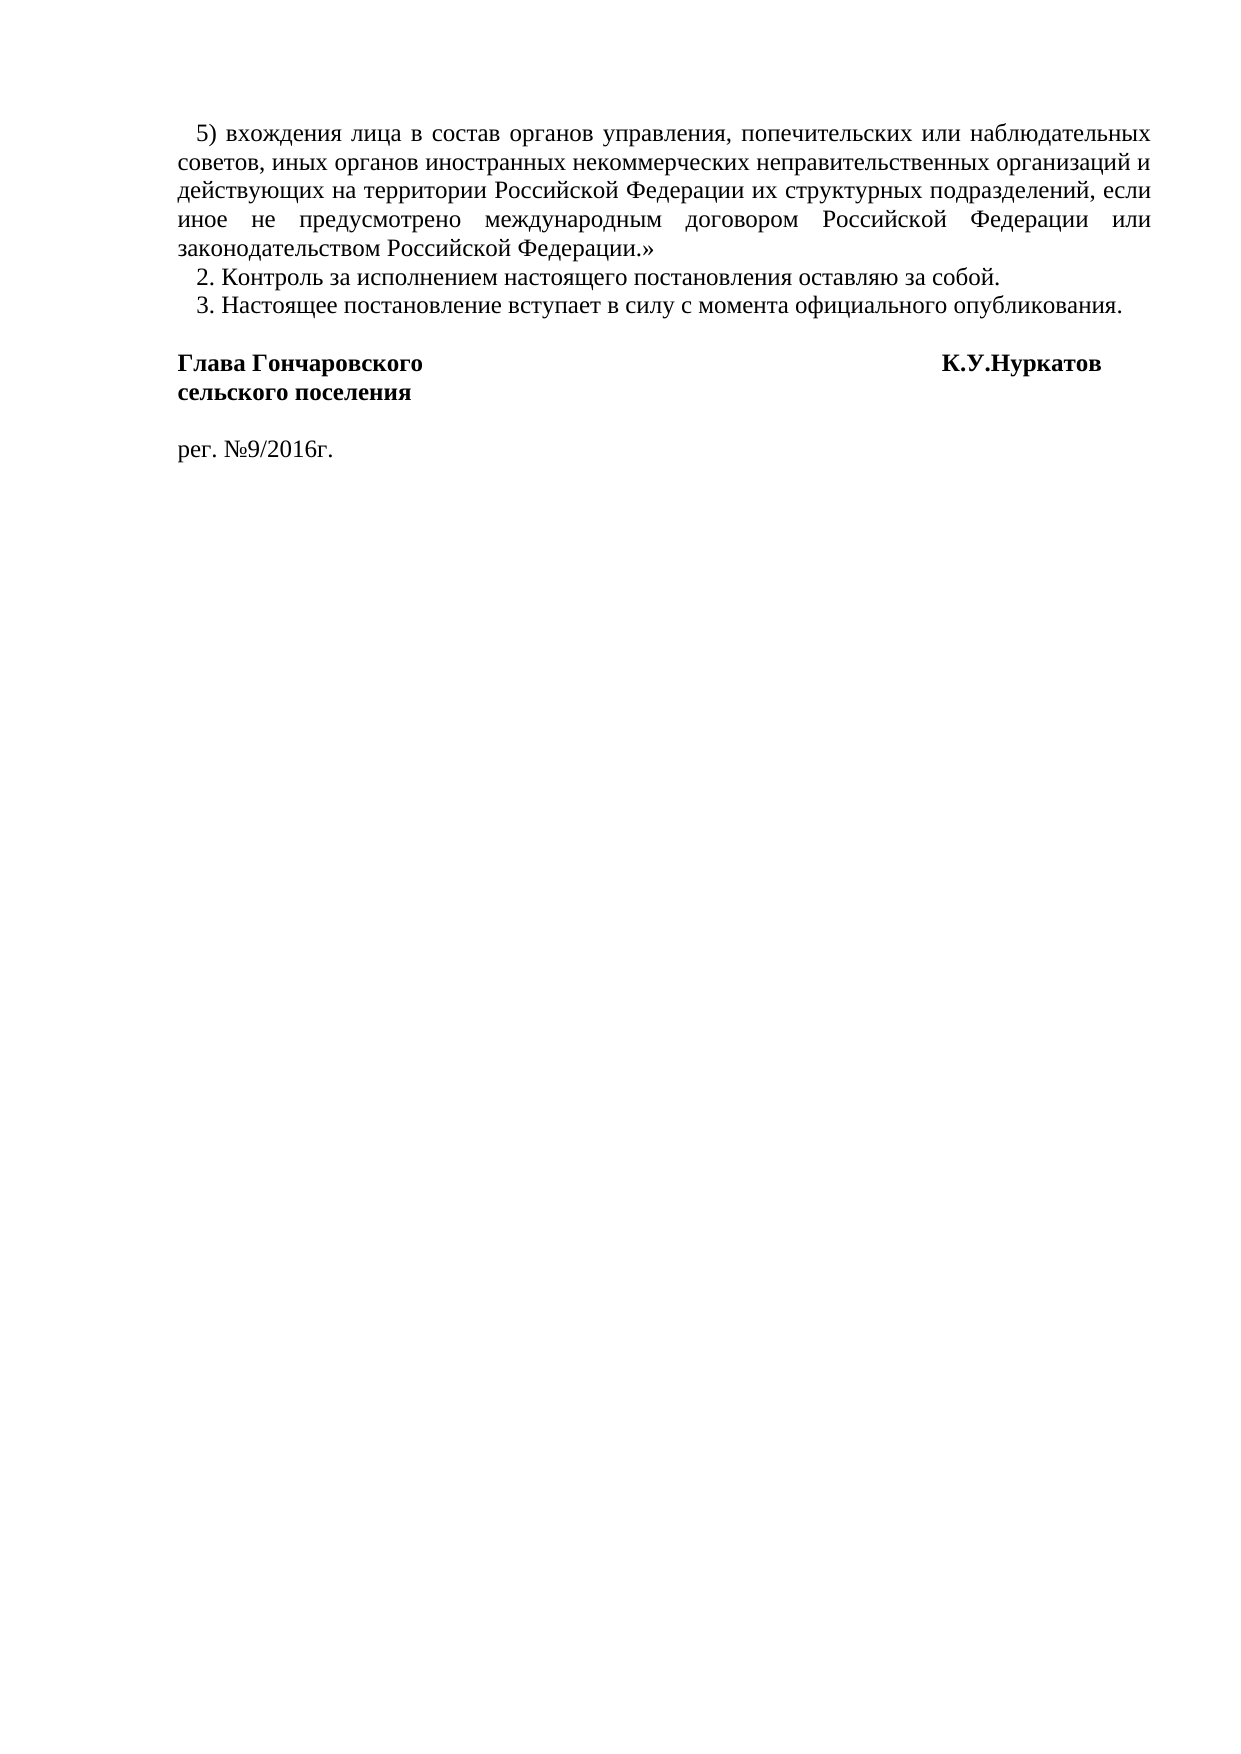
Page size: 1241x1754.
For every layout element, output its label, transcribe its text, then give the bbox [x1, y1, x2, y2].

text Глава Гончаровского К.У.Нуркатов [177, 348, 1152, 377]
text 5) вхождения лица в состав органов управления, попечительских или наблюдательных советов, иных органов иностранных некоммерческих неправительственных организаций и действующих на территории Российской Федерации их структурных подразделений, если иное не предусмотрено международным договором Российской Федерации или законодательством Российской Федерации.» [177, 118, 1152, 262]
text сельского поселения [177, 377, 1152, 406]
text 3. Настоящее постановление вступает в силу с момента официального опубликования. [177, 291, 1152, 319]
text рег. №9/2016г. [177, 434, 1152, 463]
text 2. Контроль за исполнением настоящего постановления оставляю за собой. [177, 262, 1152, 291]
